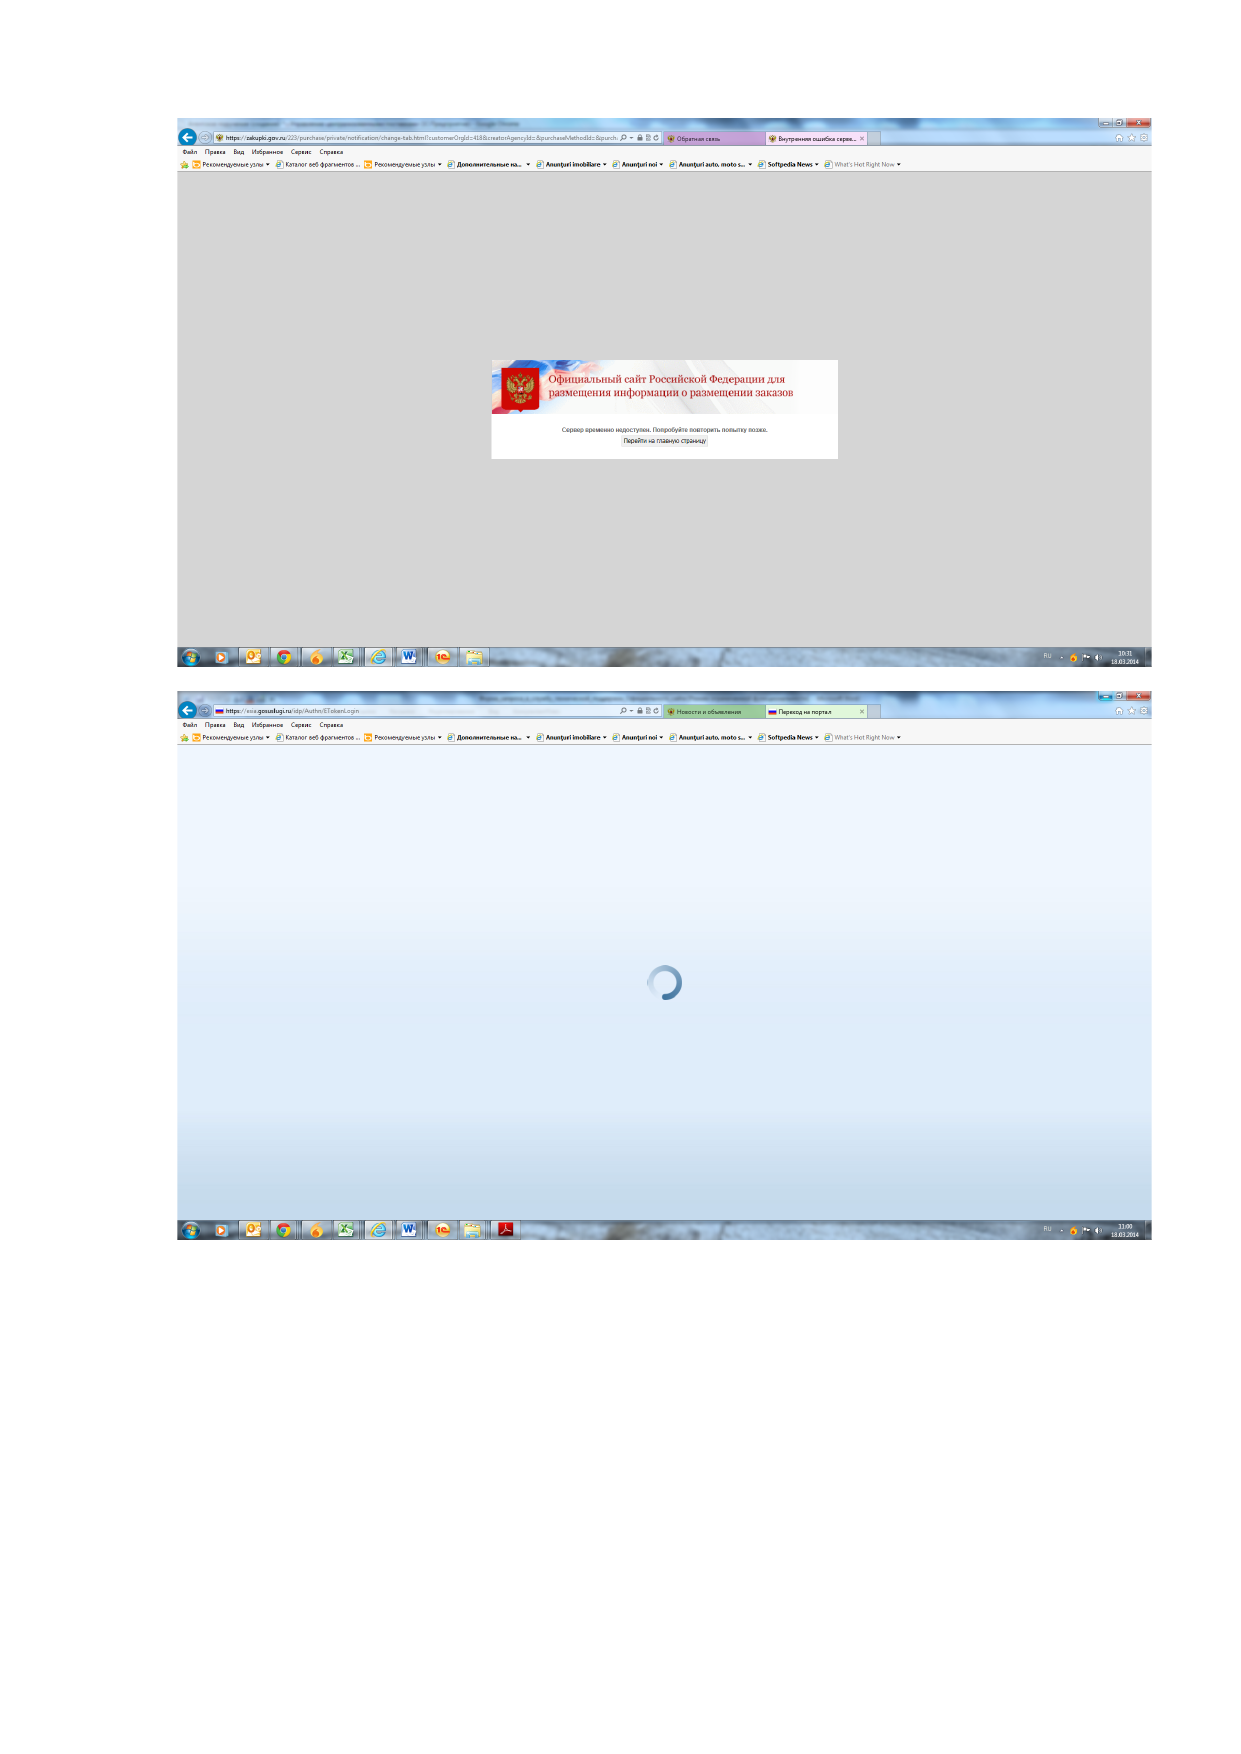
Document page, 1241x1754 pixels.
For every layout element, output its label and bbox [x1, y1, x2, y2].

picture [177, 691, 1152, 1240]
picture [177, 118, 1152, 667]
